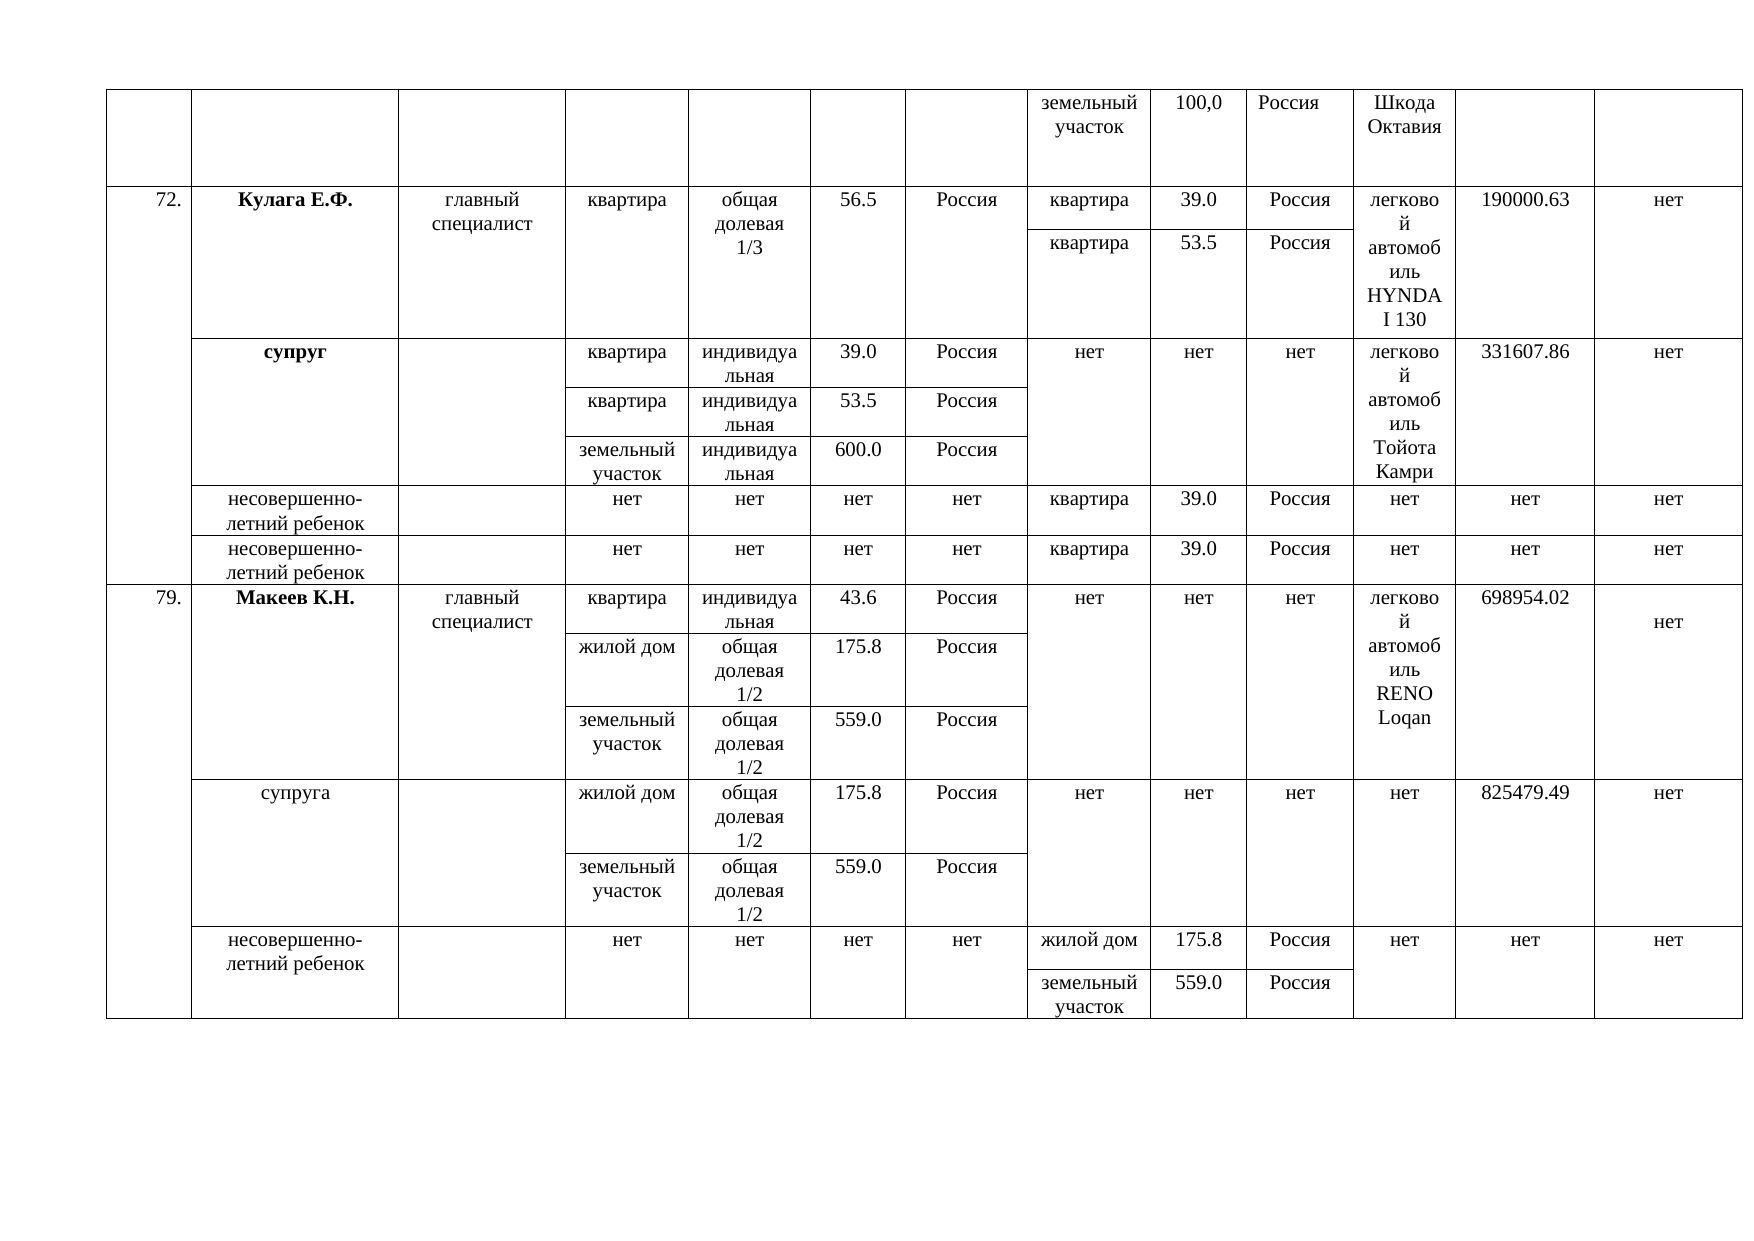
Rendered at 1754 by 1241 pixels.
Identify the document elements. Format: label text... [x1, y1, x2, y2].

table_cell земельный участок [566, 707, 688, 779]
table_cell 175.8 [811, 634, 905, 706]
table_cell [107, 187, 191, 584]
table_cell [399, 780, 565, 926]
table_cell Россия [1247, 230, 1353, 338]
table_cell квартира [566, 388, 688, 436]
table_cell 39.0 [811, 339, 905, 387]
table_cell Россия [1247, 927, 1353, 969]
table_cell [399, 536, 565, 584]
table_cell Россия [1247, 970, 1353, 1018]
table_cell нет [1247, 585, 1353, 779]
table_cell нет [1595, 486, 1742, 534]
table_cell нет [1354, 536, 1455, 584]
table_cell Россия [906, 634, 1027, 706]
table_cell нет [1595, 339, 1742, 485]
table_cell 698954.02 [1456, 585, 1594, 779]
table_cell Россия [1247, 486, 1353, 534]
table_cell нет [566, 536, 688, 584]
table_cell 53.5 [1151, 230, 1246, 338]
table_cell 600.0 [811, 437, 905, 485]
table_cell индивидуальная [689, 437, 810, 485]
table_cell Россия [906, 339, 1027, 387]
table_cell нет [566, 486, 688, 534]
table_cell нет [906, 536, 1027, 584]
table_cell 331607.86 [1456, 339, 1594, 485]
table_cell нет [1028, 585, 1150, 779]
table_cell жилой дом [1028, 927, 1150, 969]
table_cell нет [1028, 339, 1150, 485]
table_cell 175.8 [811, 780, 905, 852]
table_cell супруг [192, 339, 398, 485]
table_cell общая долевая 1/2 [689, 780, 810, 852]
table_cell нет [1354, 927, 1455, 1018]
table_cell квартира [566, 187, 688, 338]
table_cell земельный участок [566, 854, 688, 926]
table_cell индивидуальная [689, 585, 810, 633]
table_cell нет [906, 927, 1027, 1018]
table_cell нет [689, 486, 810, 534]
table_cell жилой дом [566, 634, 688, 706]
table_cell нет [1595, 536, 1742, 584]
table_cell общая долевая 1/2 [689, 854, 810, 926]
table_cell 825479.49 [1456, 780, 1594, 926]
table_cell главный специалист [399, 187, 565, 338]
table_cell Макеев К.Н. [192, 585, 398, 779]
table_cell 175.8 [1151, 927, 1246, 969]
table_cell несовершенно-летний ребенок [192, 536, 398, 584]
table_cell Россия [906, 437, 1027, 485]
table_cell легковой автомобиль HYNDAI 130 [1354, 187, 1455, 338]
table_cell нет [1595, 927, 1742, 1018]
table_cell 43.6 [811, 585, 905, 633]
table_cell Россия [1247, 536, 1353, 584]
table_cell Россия [906, 187, 1027, 338]
table_cell 56.5 [811, 187, 905, 338]
table_cell нет [1247, 339, 1353, 485]
table_cell нет [1595, 187, 1742, 338]
table_cell нет [811, 486, 905, 534]
table_cell квартира [566, 585, 688, 633]
table_cell нет [566, 927, 688, 1018]
table_cell квартира [566, 339, 688, 387]
table_cell нет [1456, 486, 1594, 534]
table_cell 559.0 [811, 707, 905, 779]
table_cell легковой автомобиль RENO Loqan [1354, 585, 1455, 779]
table_cell земельный участок [1028, 90, 1150, 186]
table_cell 559.0 [811, 854, 905, 926]
table_cell Кулага Е.Ф. [192, 187, 398, 338]
table_cell нет [1247, 780, 1353, 926]
table_cell Россия [906, 388, 1027, 436]
table_cell земельный участок [566, 437, 688, 485]
table_cell несовершенно-летний ребенок [192, 486, 398, 534]
table_cell квартира [1028, 486, 1150, 534]
table_cell главный специалист [399, 585, 565, 779]
table_cell общая долевая 1/2 [689, 707, 810, 779]
table_cell [399, 486, 565, 534]
table_cell нет [1151, 339, 1246, 485]
table_cell индивидуальная [689, 388, 810, 436]
table_cell нет [1354, 780, 1455, 926]
table_cell земельный участок [1028, 970, 1150, 1018]
table_cell квартира [1028, 230, 1150, 338]
table_cell легковой автомобиль Тойота Камри [1354, 339, 1455, 485]
table_cell нет [1595, 585, 1742, 779]
table_cell [399, 927, 565, 1018]
table_cell супруга [192, 780, 398, 926]
table_cell 190000.63 [1456, 187, 1594, 338]
table_cell нет [1354, 486, 1455, 534]
table_cell общая долевая 1/3 [689, 187, 810, 338]
table_cell 39.0 [1151, 536, 1246, 584]
table_cell нет [1028, 780, 1150, 926]
table_cell нет [689, 536, 810, 584]
table_cell квартира [1028, 536, 1150, 584]
table_cell нет [1151, 585, 1246, 779]
table_cell нет [811, 927, 905, 1018]
table_cell Россия [906, 585, 1027, 633]
table_cell нет [1456, 927, 1594, 1018]
table_cell [399, 339, 565, 485]
table_cell 39.0 [1151, 187, 1246, 229]
table_cell нет [689, 927, 810, 1018]
table_cell нет [1456, 536, 1594, 584]
table_cell 53.5 [811, 388, 905, 436]
table_cell Россия [906, 780, 1027, 852]
table_cell Россия [906, 854, 1027, 926]
table_cell индивидуальная [689, 339, 810, 387]
table_cell Россия [906, 707, 1027, 779]
table_cell нет [906, 486, 1027, 534]
table_cell нет [1595, 780, 1742, 926]
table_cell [192, 927, 398, 1018]
table_cell 100,0 [1151, 90, 1246, 186]
table_cell Россия [1247, 187, 1353, 229]
table_cell нет [811, 536, 905, 584]
table_cell жилой дом [566, 780, 688, 852]
table_cell [107, 585, 191, 1018]
table_cell квартира [1028, 187, 1150, 229]
table_cell нет [1151, 780, 1246, 926]
table_cell Россия [1247, 90, 1353, 186]
table_cell общая долевая 1/2 [689, 634, 810, 706]
table_cell 559.0 [1151, 970, 1246, 1018]
table_cell 39.0 [1151, 486, 1246, 534]
